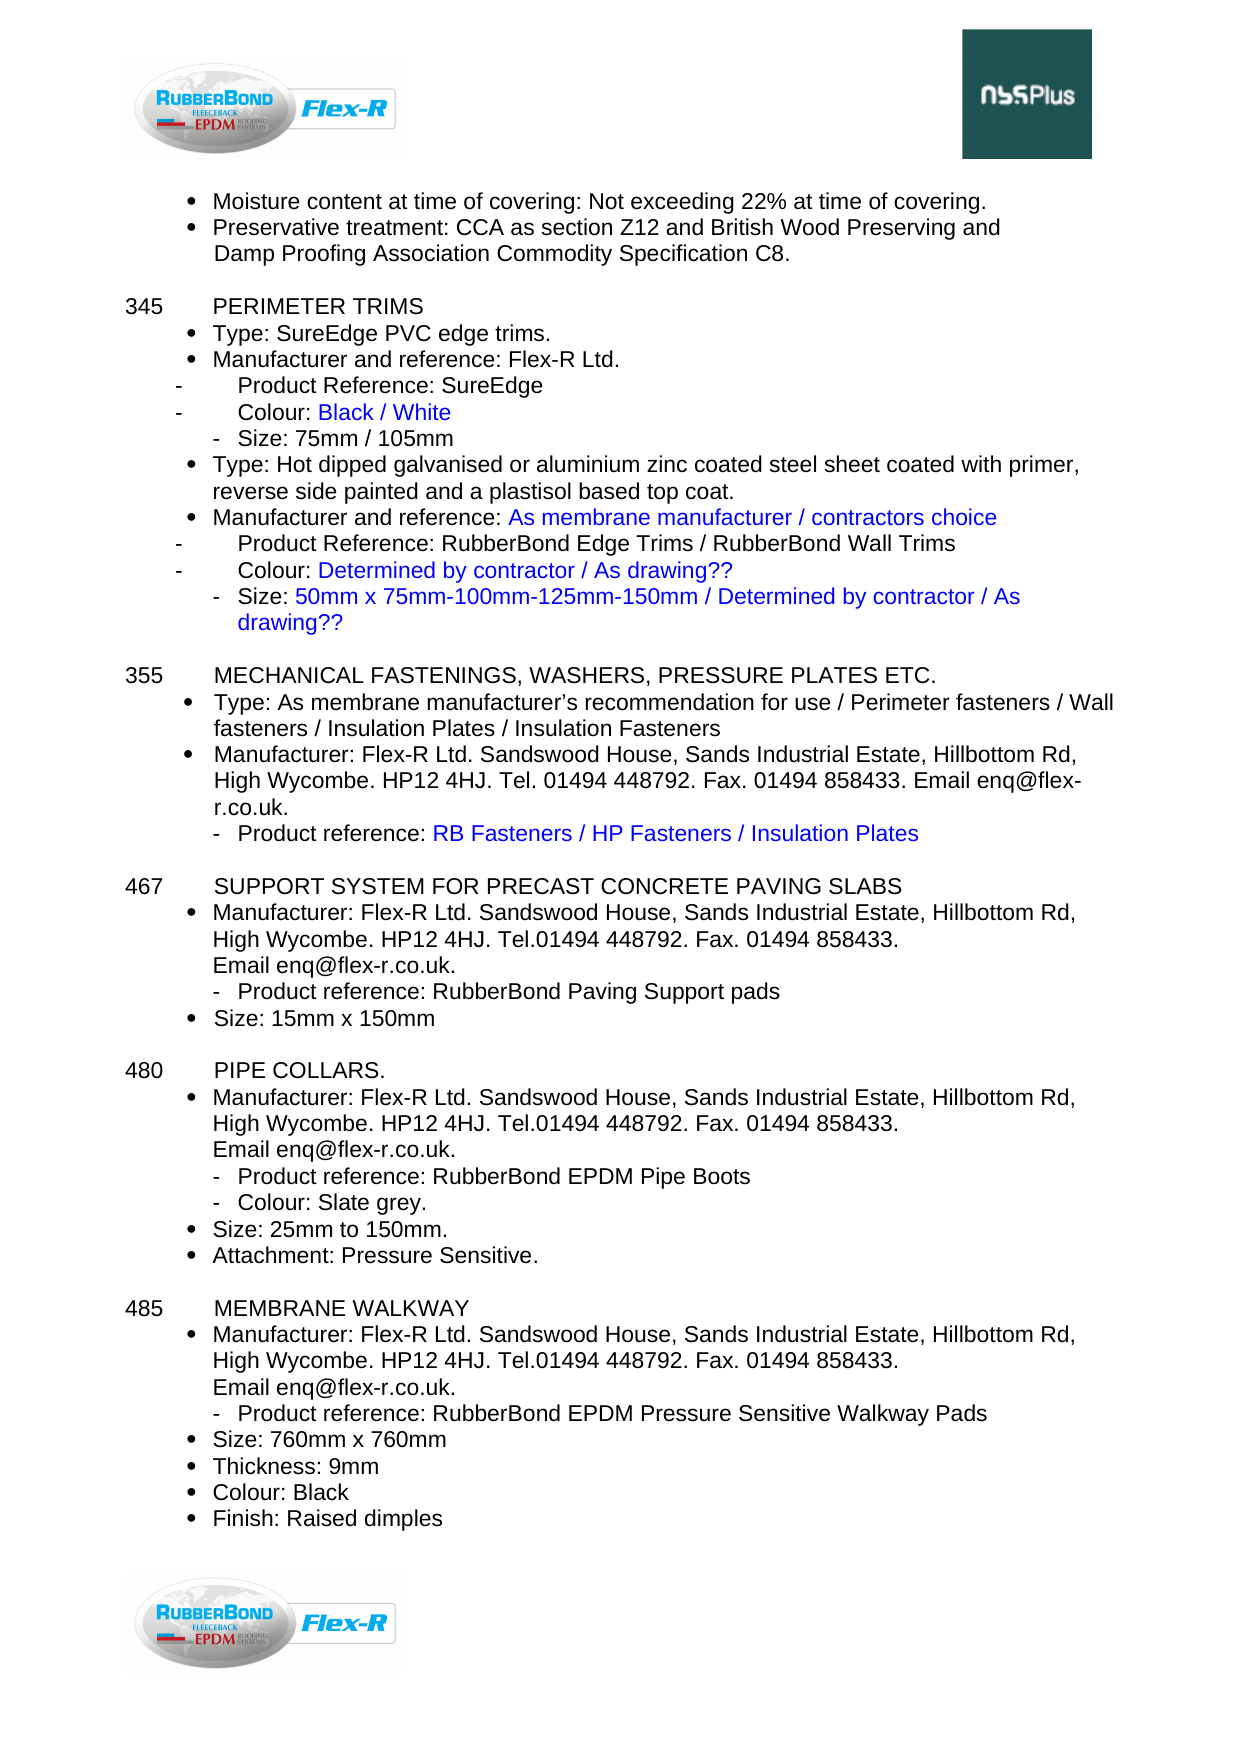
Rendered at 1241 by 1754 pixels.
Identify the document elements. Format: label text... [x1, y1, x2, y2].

list Manufacturer and reference: Flex-R Ltd. [187, 346, 1116, 372]
list Colour: Slate grey. [212, 1189, 1116, 1216]
list Product Reference: SureEdge [125, 372, 1116, 398]
text Email enq@flex-r.co.uk. [212, 952, 1116, 978]
list Product Reference: RubberBond Edge Trims / RubberBond Wall Trims [125, 530, 1116, 557]
list Colour: Black [187, 1479, 1116, 1505]
list Type: Hot dipped galvanised or aluminium zinc coated steel sheet coated with primer, reverse side painted and a plastisol based top coat. [187, 451, 1116, 504]
list Colour: Determined by contractor / As drawing?? [125, 557, 1116, 583]
list Product reference: RubberBond EPDM Pressure Sensitive Walkway Pads [212, 1400, 1116, 1426]
list Finish: Raised dimples [187, 1505, 1116, 1532]
list Size: 50mm x 75mm-100mm-125mm-150mm / Determined by contractor / As drawing?? [212, 583, 1116, 636]
list Attachment: Pressure Sensitive. [187, 1242, 1116, 1268]
list Manufacturer: Flex-R Ltd. Sandswood House, Sands Industrial Estate, Hillbottom Rd, High Wycombe. HP12 4HJ. Tel. 01494 448792. Fax. 01494 858433. Email enq@flex-r.co.uk. [184, 741, 1116, 820]
list Manufacturer: Flex-R Ltd. Sandswood House, Sands Industrial Estate, Hillbottom Rd, High Wycombe. HP12 4HJ. Tel.01494 448792. Fax. 01494 858433. [187, 899, 1116, 952]
text 355 MECHANICAL FASTENINGS, WASHERS, PRESSURE PLATES ETC. [125, 662, 1116, 688]
list Size: 25mm to 150mm. [187, 1216, 1116, 1242]
list Type: As membrane manufacturer’s recommendation for use / Perimeter fasteners / Wall fasteners / Insulation Plates / Insulation Fasteners [184, 688, 1116, 741]
list Colour: Black / White [125, 398, 1116, 425]
list Manufacturer: Flex-R Ltd. Sandswood House, Sands Industrial Estate, Hillbottom Rd, High Wycombe. HP12 4HJ. Tel.01494 448792. Fax. 01494 858433. [187, 1084, 1116, 1136]
list Preservative treatment: CCA as section Z12 and British Wood Preserving and [187, 214, 1116, 240]
text 345 PERIMETER TRIMS [125, 293, 1116, 319]
text 467 Support system for precast Concrete paving slabs [125, 873, 1116, 899]
list Thickness: 9mm [187, 1453, 1116, 1479]
text 480 PIPE COLLARS. [125, 1057, 1116, 1084]
picture [125, 58, 407, 159]
list Product reference: RB Fasteners / HP Fasteners / Insulation Plates [212, 820, 1116, 847]
list Manufacturer and reference: As membrane manufacturer / contractors choice [187, 504, 1116, 530]
list Type: SureEdge PVC edge trims. [187, 319, 1116, 346]
list Size: 760mm x 760mm [187, 1426, 1116, 1453]
text 485 MEMBRANE WALKWAY [125, 1294, 1116, 1321]
picture [125, 1572, 407, 1674]
list Size: 15mm x 150mm [187, 1005, 1116, 1031]
list Product reference: RubberBond Paving Support pads [212, 978, 1116, 1005]
text Damp Proofing Association Commodity Specification C8. [168, 240, 1116, 267]
text Email enq@flex-r.co.uk. [212, 1136, 1116, 1163]
list Manufacturer: Flex-R Ltd. Sandswood House, Sands Industrial Estate, Hillbottom Rd, High Wycombe. HP12 4HJ. Tel.01494 448792. Fax. 01494 858433. [187, 1321, 1116, 1374]
list Moisture content at time of covering: Not exceeding 22% at time of covering. [187, 188, 1116, 214]
text Email enq@flex-r.co.uk. [212, 1374, 1116, 1400]
list Product reference: RubberBond EPDM Pipe Boots [212, 1163, 1116, 1189]
list Size: 75mm / 105mm [212, 425, 1116, 451]
